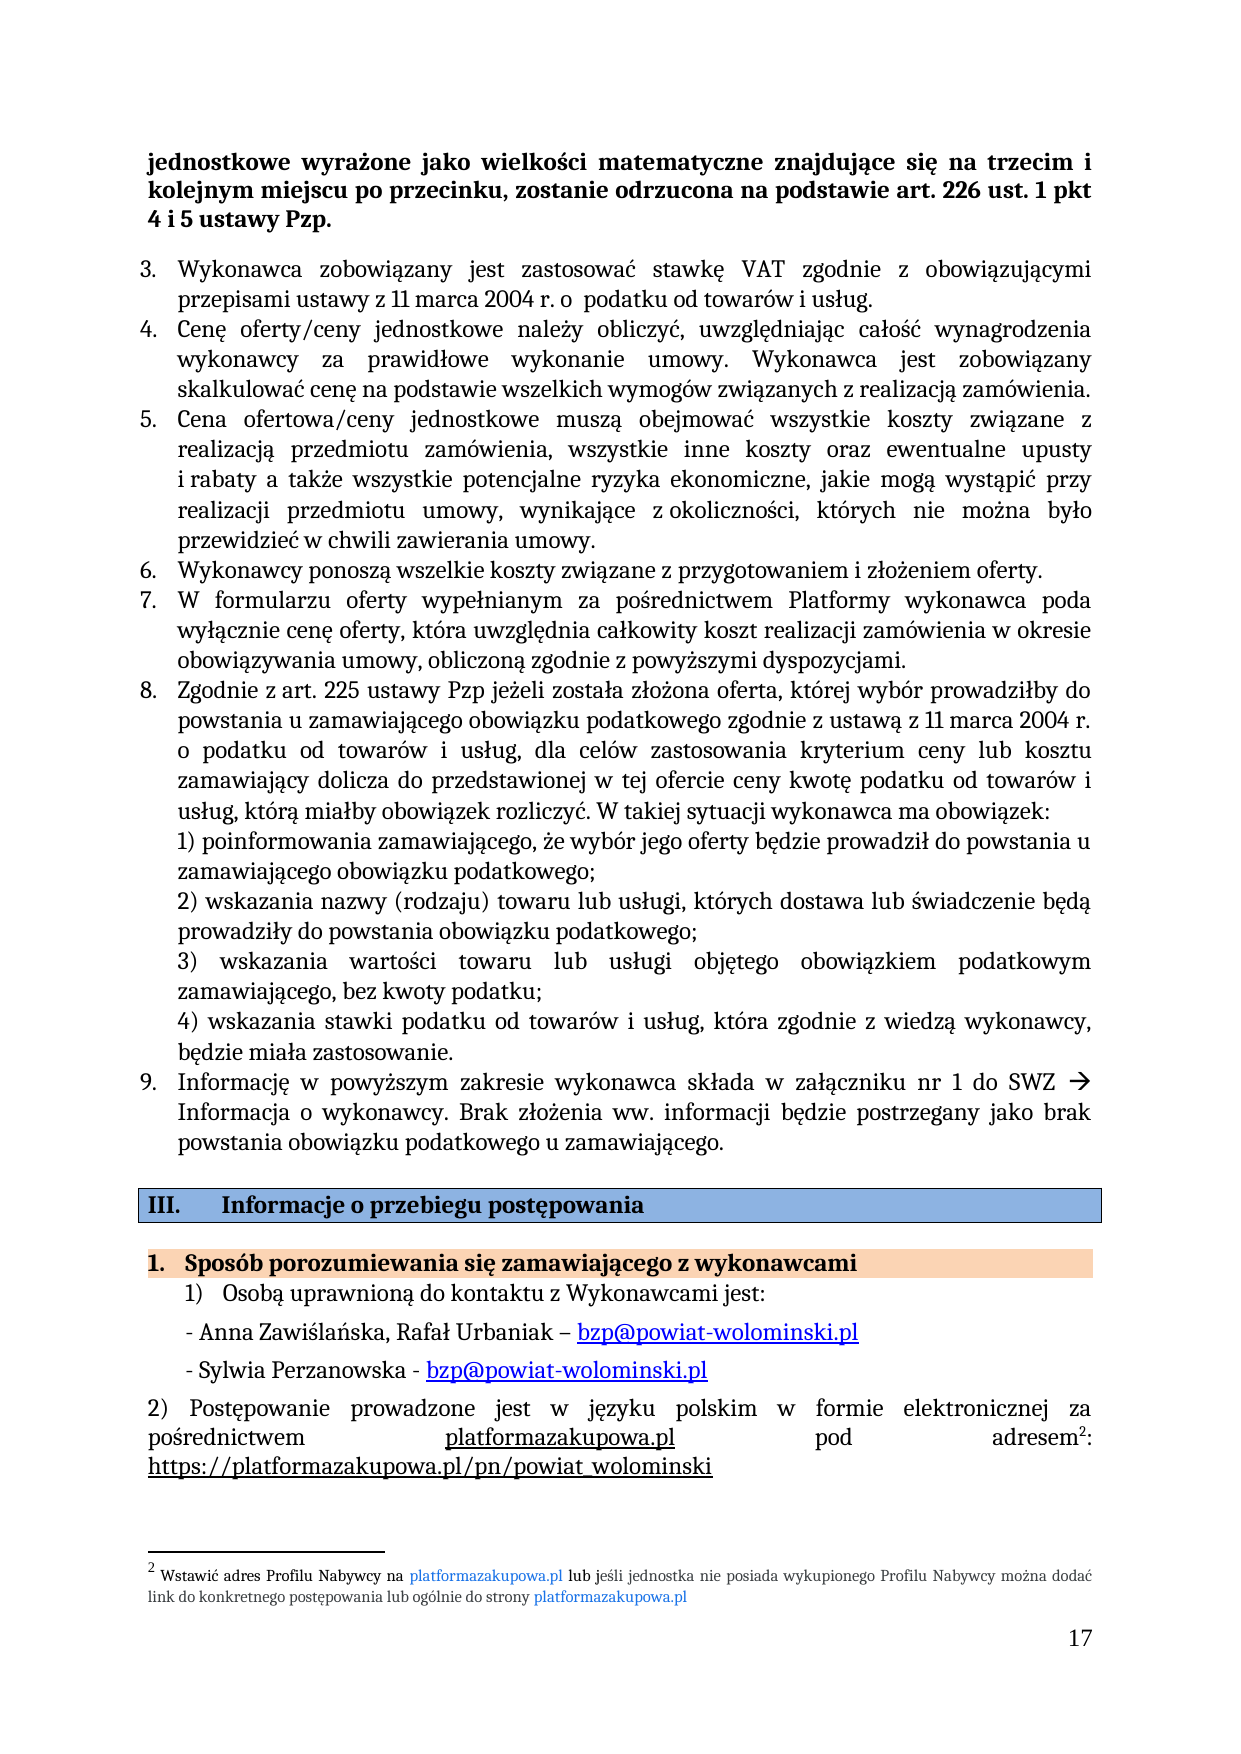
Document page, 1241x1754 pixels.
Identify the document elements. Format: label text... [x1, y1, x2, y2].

text 4) wskazania stawki podatku od towarów i usług, która zgodnie z wiedzą wykonawcy, będzie miała zastosowanie. [177, 1007, 1093, 1066]
text - Sylwia Perzanowska - bzp@powiat-wolominski.pl [185, 1356, 1093, 1384]
list Informację w powyższym zakresie wykonawca składa w załączniku nr 1 do SWZ Informacja o wykonawcy. Brak złożenia ww. informacji będzie postrzegany jako brak powstania obowiązku podatkowego u zamawiającego. [140, 1067, 1093, 1156]
text - Anna Zawiślańska, Rafał Urbaniak – bzp@powiat-wolominski.pl [185, 1318, 1093, 1346]
list Informacje o przebiegu postępowania [139, 1189, 1101, 1222]
list Wykonawca zobowiązany jest zastosować stawkę VAT zgodnie z obowiązującymi przepisami ustawy z 11 marca 2004 r. o podatku od towarów i usług. [140, 255, 1093, 313]
list Osobą uprawnioną do kontaktu z Wykonawcami jest: [185, 1279, 1093, 1308]
list Cena ofertowa/ceny jednostkowe muszą obejmować wszystkie koszty związane z realizacją przedmiotu zamówienia, wszystkie inne koszty oraz ewentualne upusty i rabaty a także wszystkie potencjalne ryzyka ekonomiczne, jakie mogą wystąpić przy realizacji przedmiotu umowy, wynikające z okoliczności, których nie można było przewidzieć w chwili zawierania umowy. [140, 405, 1093, 554]
list Zgodnie z art. 225 ustawy Pzp jeżeli została złożona oferta, której wybór prowadziłby do powstania u zamawiającego obowiązku podatkowego zgodnie z ustawą z 11 marca 2004 r. o podatku od towarów i usług, dla celów zastosowania kryterium ceny lub kosztu zamawiający dolicza do przedstawionej w tej ofercie ceny kwotę podatku od towarów i usług, którą miałby obowiązek rozliczyć. W takiej sytuacji wykonawca ma obowiązek: [140, 676, 1093, 825]
text 2) Postępowanie prowadzone jest w języku polskim w formie elektronicznej za pośrednictwem platformazakupowa.pl pod adresem: https://platformazakupowa.pl/pn/powiat_wolominski [148, 1394, 1093, 1480]
text 1) poinformowania zamawiającego, że wybór jego oferty będzie prowadził do powstania u zamawiającego obowiązku podatkowego; [177, 827, 1093, 886]
text 2) wskazania nazwy (rodzaju) towaru lub usługi, których dostawa lub świadczenie będą prowadziły do powstania obowiązku podatkowego; [177, 887, 1093, 946]
list Cenę oferty/ceny jednostkowe należy obliczyć, uwzględniając całość wynagrodzenia wykonawcy za prawidłowe wykonanie umowy. Wykonawca jest zobowiązany skalkulować cenę na podstawie wszelkich wymogów związanych z realizacją zamówienia. [140, 315, 1093, 404]
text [148, 148, 1093, 234]
list Wykonawcy ponoszą wszelkie koszty związane z przygotowaniem i złożeniem oferty. [140, 556, 1093, 584]
text 3) wskazania wartości towaru lub usługi objętego obowiązkiem podatkowym zamawiającego, bez kwoty podatku; [177, 947, 1093, 1006]
list Sposób porozumiewania się zamawiającego z wykonawcami [148, 1249, 1093, 1278]
list W formularzu oferty wypełnianym za pośrednictwem Platformy wykonawca poda wyłącznie cenę oferty, która uwzględnia całkowity koszt realizacji zamówienia w okresie obowiązywania umowy, obliczoną zgodnie z powyższymi dyspozycjami. [140, 586, 1093, 675]
